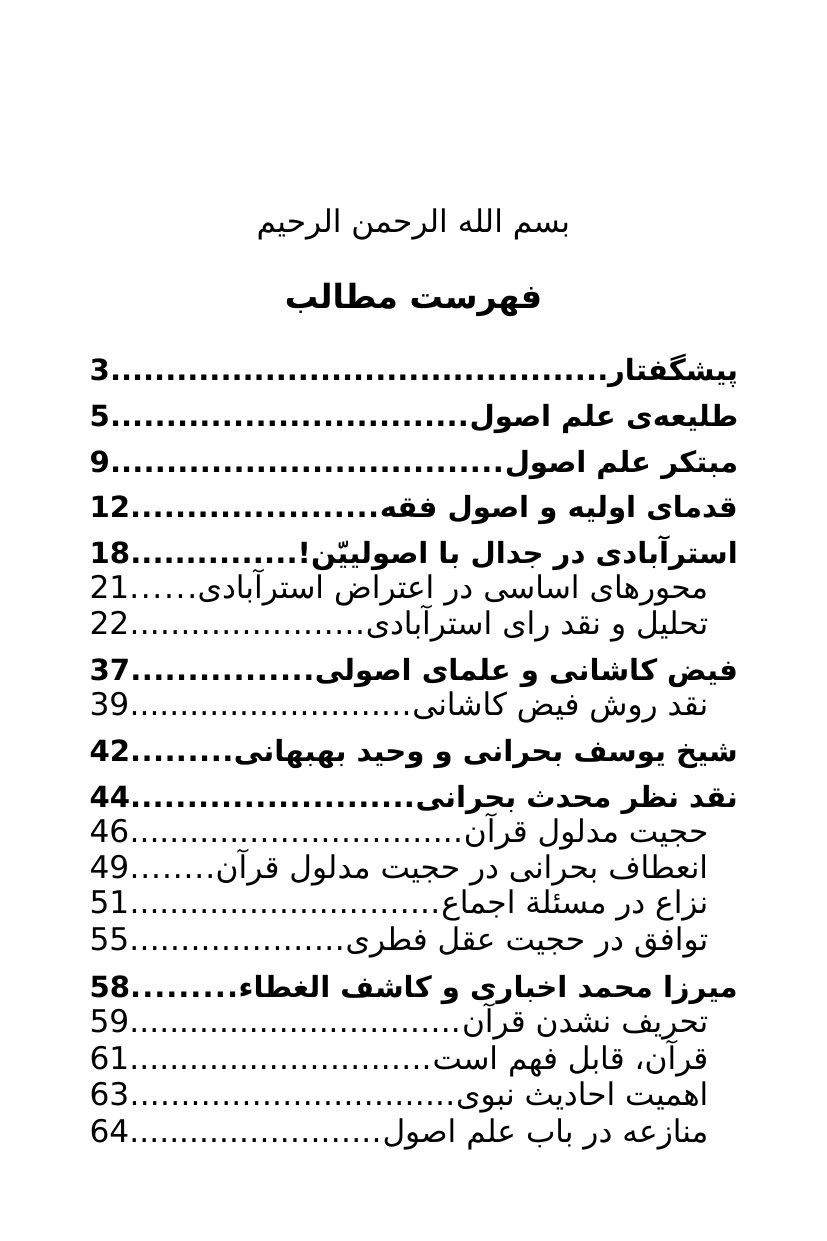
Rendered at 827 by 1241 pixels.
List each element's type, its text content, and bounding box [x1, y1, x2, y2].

text انعطاف بحرانی در حجیت مدلول قرآن 49 [89, 850, 708, 885]
text منازعه در باب علم اصول 64 [89, 1113, 708, 1149]
text نزاع در مسئلة اجماع 51 [89, 885, 708, 921]
text بسم الله الرحمن الرحیم [89, 204, 738, 240]
text قدمای اولیه و اصول فقه 12 [89, 491, 738, 524]
text نقد روش فیض کاشانی 39 [89, 687, 708, 723]
text تحلیل و نقد رای استرآبادی 22 [89, 606, 708, 641]
text نقد نظر محدث بحرانی 44 [89, 781, 738, 814]
text محورهای اساسی در اعتراض استرآبادی 21 [89, 570, 708, 606]
text طلیعه‌ی علم اصول 5 [89, 400, 738, 433]
text مبتکر علم اصول 9 [89, 445, 738, 479]
text پیشگفتار 3 [89, 354, 738, 387]
text توافق در حجیت عقل فطری 55 [89, 921, 708, 957]
text فهرست مطالب [89, 278, 738, 316]
text فیض کاشانی و علمای اصولی 37 [89, 654, 738, 687]
text شیخ یوسف بحرانی و وحید بهبهانی 42 [89, 735, 738, 768]
text استرآبادی در جدال با اصولییّن! 18 [89, 537, 738, 570]
text حجیت مدلول قرآن 46 [89, 814, 708, 850]
text تحریف نشدن قرآن 59 [89, 1004, 708, 1040]
text میرزا محمد اخباری و کاشف الغطاء 58 [89, 970, 738, 1004]
text قرآن، قابل فهم است 61 [89, 1040, 708, 1077]
text اهمیت احادیث نبوی 63 [89, 1077, 708, 1113]
